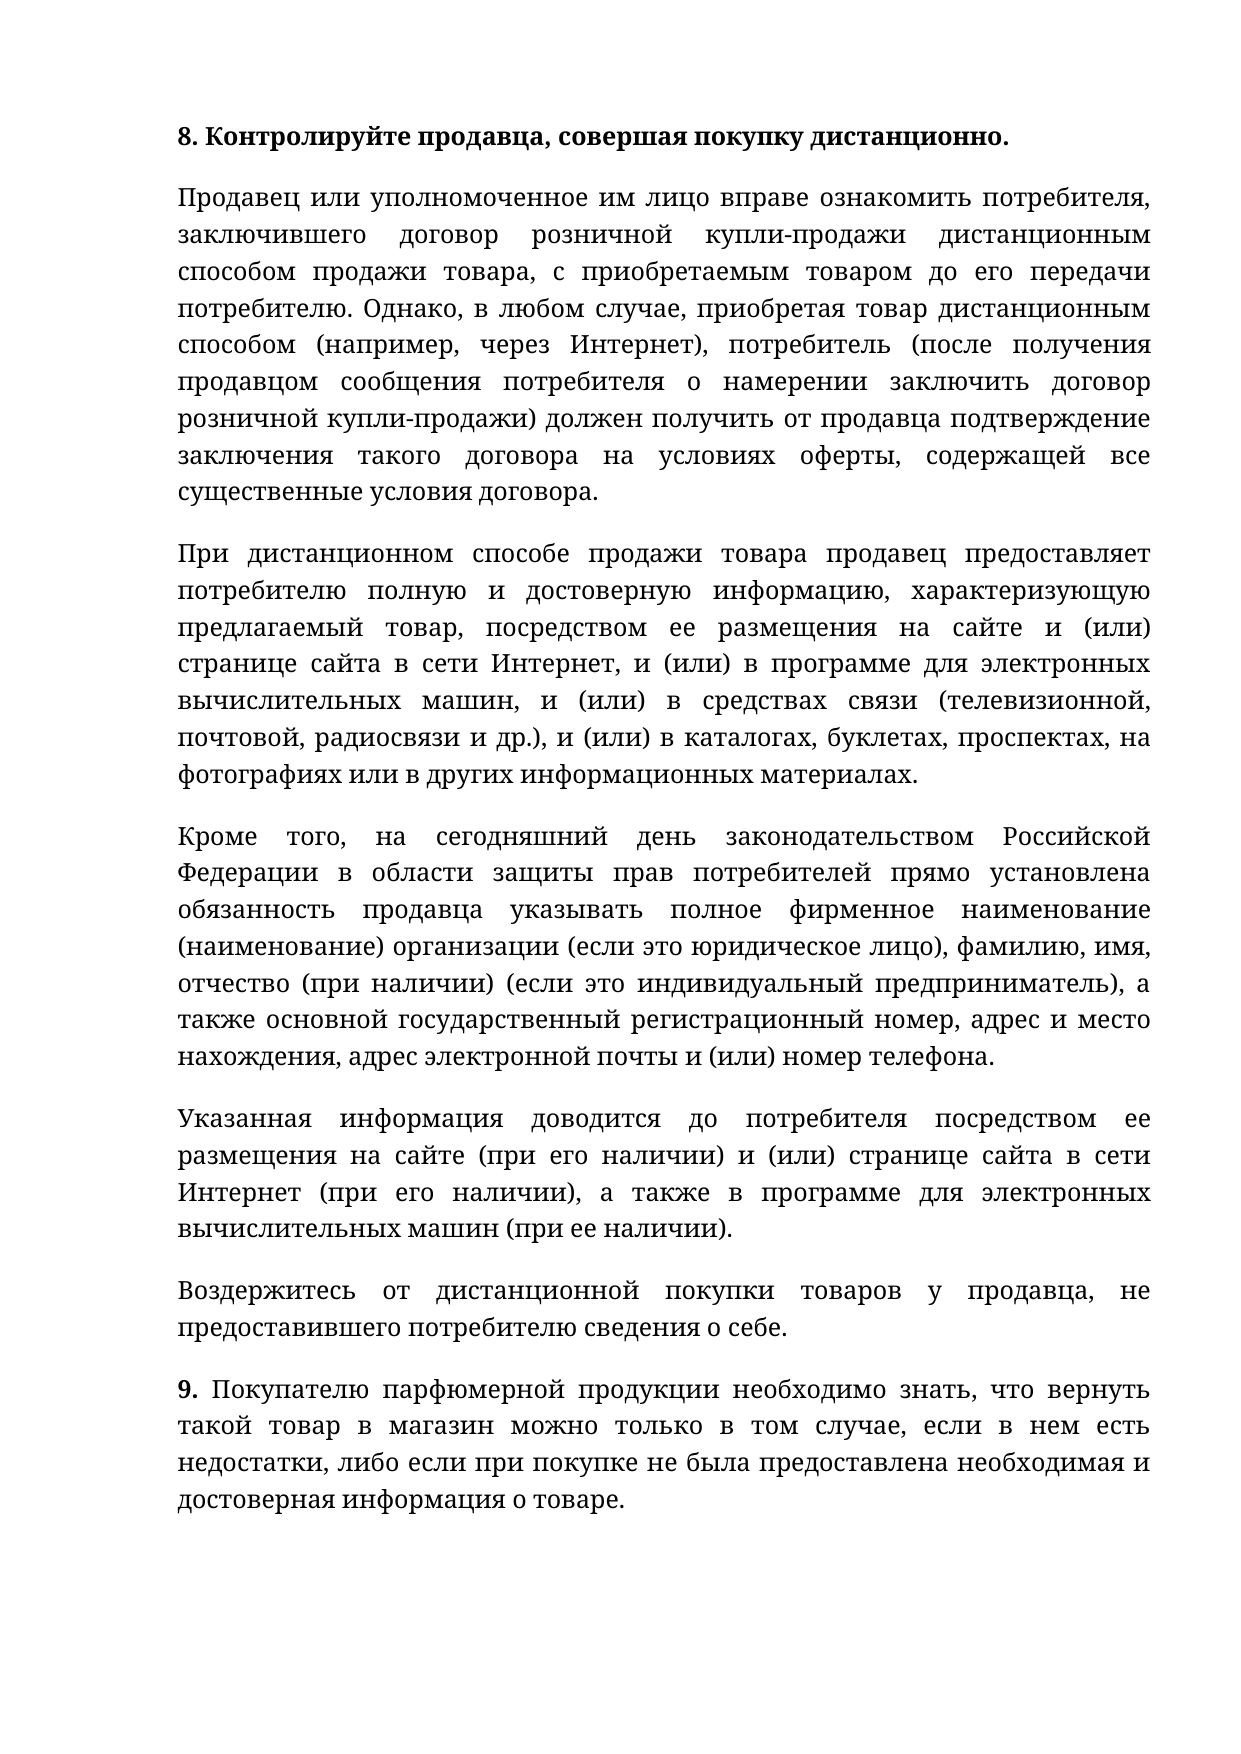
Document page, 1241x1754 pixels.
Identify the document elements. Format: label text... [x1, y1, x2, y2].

text 9. Покупателю парфюмерной продукции необходимо знать, что вернуть такой товар в магазин можно только в том случае, если в нем есть недостатки, либо если при покупке не была предоставлена необходимая и достоверная информация о товаре. [177, 1371, 1152, 1516]
text 8. Контролируйте продавца, совершая покупку дистанционно. [177, 118, 1152, 152]
text Продавец или уполномоченное им лицо вправе ознакомить потребителя, заключившего договор розничной купли-продажи дистанционным способом продажи товара, с приобретаемым товаром до его передачи потребителю. Однако, в любом случае, приобретая товар дистанционным способом (например, через Интернет), потребитель (после получения продавцом сообщения потребителя о намерении заключить договор розничной купли-продажи) должен получить от продавца подтверждение заключения такого договора на условиях оферты, содержащей все существенные условия договора. [177, 180, 1152, 508]
text При дистанционном способе продажи товара продавец предоставляет потребителю полную и достоверную информацию, характеризующую предлагаемый товар, посредством ее размещения на сайте и (или) странице сайта в сети Интернет, и (или) в программе для электронных вычислительных машин, и (или) в средствах связи (телевизионной, почтовой, радиосвязи и др.), и (или) в каталогах, буклетах, проспектах, на фотографиях или в других информационных материалах. [177, 536, 1152, 791]
text Указанная информация доводится до потребителя посредством ее размещения на сайте (при его наличии) и (или) странице сайта в сети Интернет (при его наличии), а также в программе для электронных вычислительных машин (при ее наличии). [177, 1101, 1152, 1245]
text Кроме того, на сегодняшний день законодательством Российской Федерации в области защиты прав потребителей прямо установлена обязанность продавца указывать полное фирменное наименование (наименование) организации (если это юридическое лицо), фамилию, имя, отчество (при наличии) (если это индивидуальный предприниматель), а также основной государственный регистрационный номер, адрес и место нахождения, адрес электронной почты и (или) номер телефона. [177, 818, 1152, 1073]
text Воздержитесь от дистанционной покупки товаров у продавца, не предоставившего потребителю сведения о себе. [177, 1273, 1152, 1343]
